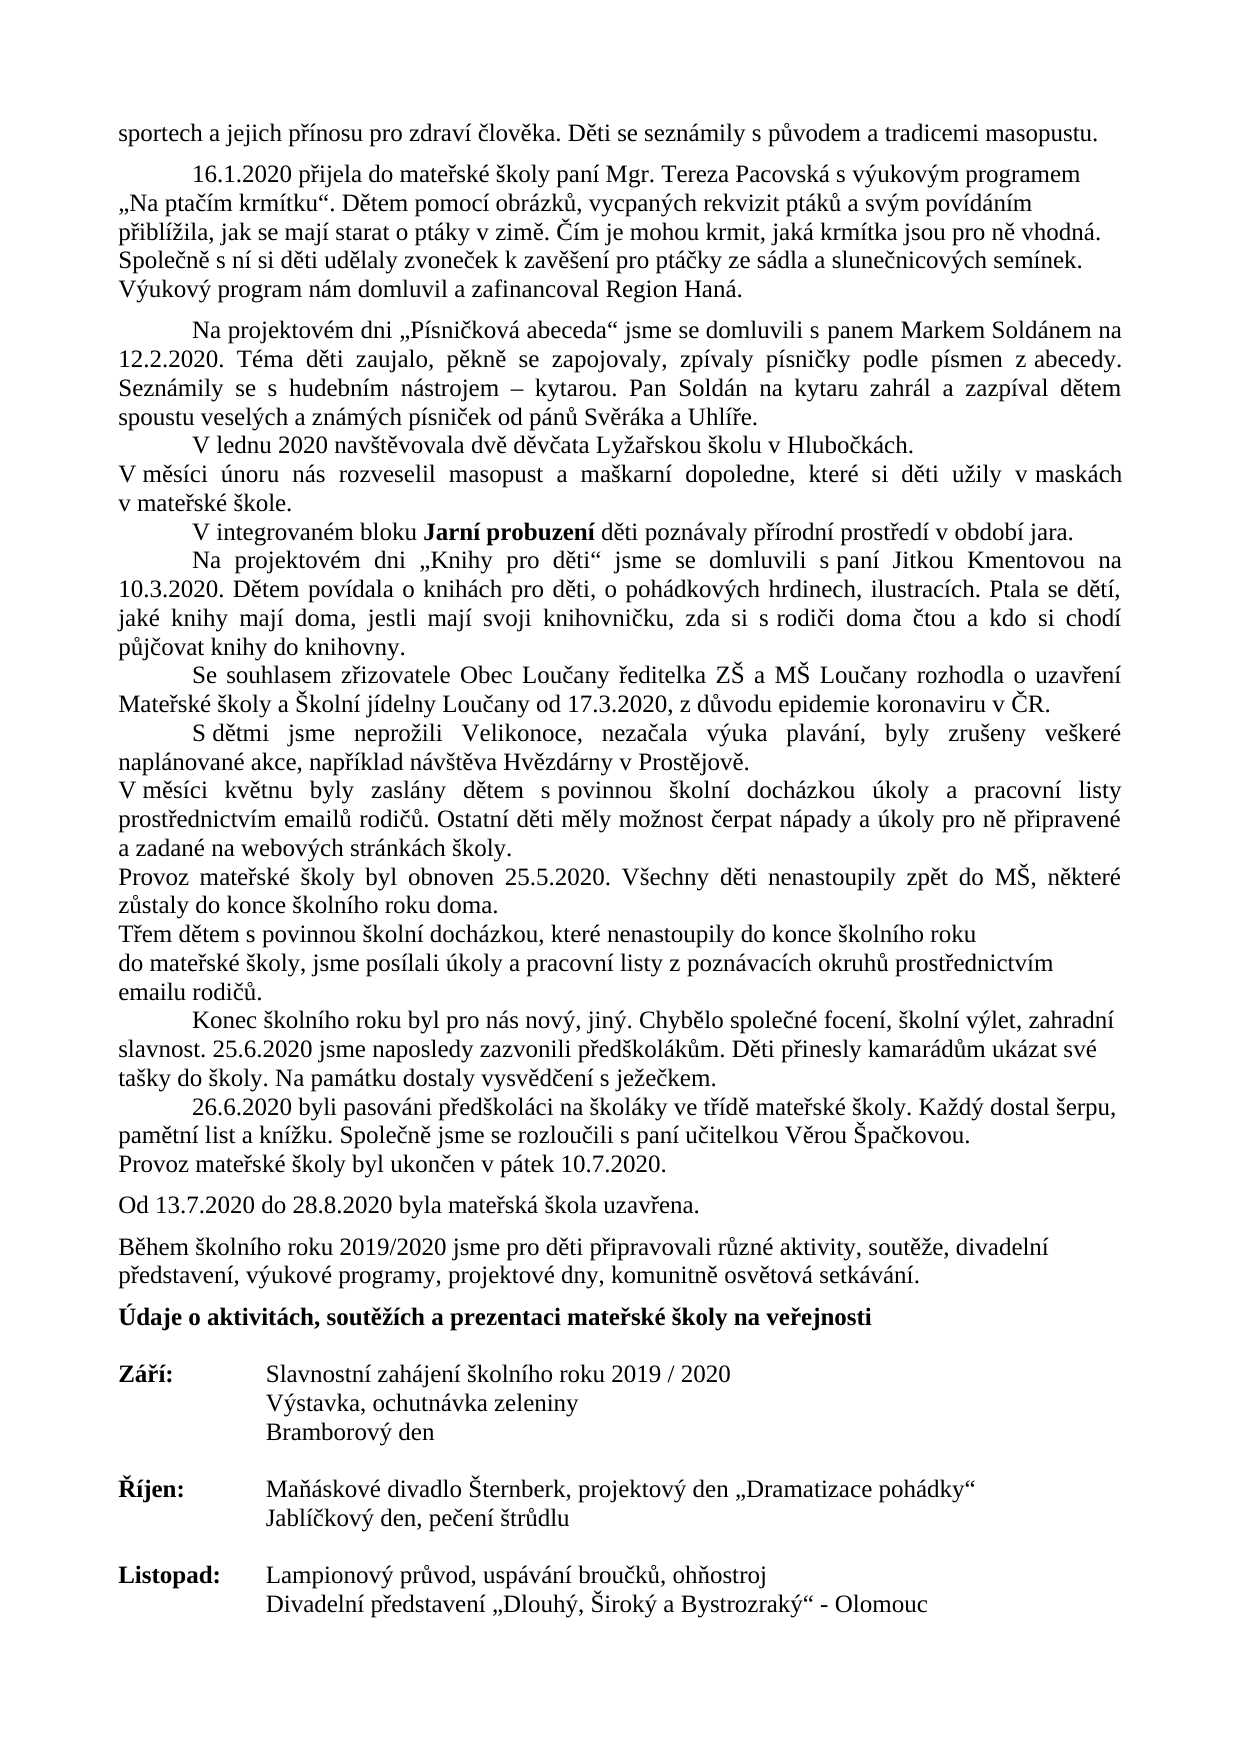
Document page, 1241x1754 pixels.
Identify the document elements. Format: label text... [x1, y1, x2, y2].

text Výstavka, ochutnávka zeleniny [118, 1388, 1122, 1417]
text V měsíci únoru nás rozveselil masopust a maškarní dopoledne, které si děti užily v maskách v mateřské škole. [118, 459, 1122, 517]
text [118, 118, 1122, 147]
text Třem dětem s povinnou školní docházkou, které nenastoupily do konce školního roku [118, 919, 1122, 948]
text Divadelní představení „Dlouhý, Široký a Bystrozraký“ - Olomouc [118, 1589, 1122, 1618]
text Se souhlasem zřizovatele Obec Loučany ředitelka ZŠ a MŠ Loučany rozhodla o uzavření Mateřské školy a Školní jídelny Loučany od 17.3.2020, z důvodu epidemie koronaviru v ČR. [118, 661, 1122, 718]
text 16.1.2020 přijela do mateřské školy paní Mgr. Tereza Pacovská s výukovým programem „Na ptačím krmítku“. Dětem pomocí obrázků, vycpaných rekvizit ptáků a svým povídáním přiblížila, jak se mají starat o ptáky v zimě. Čím je mohou krmit, jaká krmítka jsou pro ně vhodná. Společně s ní si děti udělaly zvoneček k zavěšení pro ptáčky ze sádla a slunečnicových semínek. Výukový program nám domluvil a zafinancoval Region Haná. [118, 159, 1122, 303]
text Údaje o aktivitách, soutěžích a prezentaci mateřské školy na veřejnosti [118, 1302, 1122, 1331]
text Provoz mateřské školy byl ukončen v pátek 10.7.2020. [118, 1149, 1122, 1178]
text Na projektovém dni „Knihy pro děti“ jsme se domluvili s paní Jitkou Kmentovou na 10.3.2020. Dětem povídala o knihách pro děti, o pohádkových hrdinech, ilustracích. Ptala se dětí, jaké knihy mají doma, jestli mají svoji knihovničku, zda si s rodiči doma čtou a kdo si chodí půjčovat knihy do knihovny. [118, 546, 1122, 661]
text V měsíci květnu byly zaslány dětem s povinnou školní docházkou úkoly a pracovní listy prostřednictvím emailů rodičů. Ostatní děti měly možnost čerpat nápady a úkoly pro ně připravené a zadané na webových stránkách školy. [118, 776, 1122, 862]
text Během školního roku 2019/2020 jsme pro děti připravovali různé aktivity, soutěže, divadelní představení, výukové programy, projektové dny, komunitně osvětová setkávání. [118, 1232, 1122, 1289]
text Provoz mateřské školy byl obnoven 25.5.2020. Všechny děti nenastoupily zpět do MŠ, některé zůstaly do konce školního roku doma. [118, 862, 1122, 919]
text do mateřské školy, jsme posílali úkoly a pracovní listy z poznávacích okruhů prostřednictvím emailu rodičů. [118, 948, 1122, 1006]
text Jablíčkový den, pečení štrůdlu [118, 1503, 1122, 1532]
text Listopad: Lampionový průvod, uspávání broučků, ohňostroj [118, 1561, 1122, 1589]
text V integrovaném bloku Jarní probuzení děti poznávaly přírodní prostředí v období jara. [118, 517, 1122, 546]
text Konec školního roku byl pro nás nový, jiný. Chybělo společné focení, školní výlet, zahradní slavnost. 25.6.2020 jsme naposledy zazvonili předškolákům. Děti přinesly kamarádům ukázat své tašky do školy. Na památku dostaly vysvědčení s ježečkem. [118, 1006, 1122, 1092]
text S dětmi jsme neprožili Velikonoce, nezačala výuka plavání, byly zrušeny veškeré naplánované akce, například návštěva Hvězdárny v Prostějově. [118, 718, 1122, 776]
text Na projektovém dni „Písničková abeceda“ jsme se domluvili s panem Markem Soldánem na 12.2.2020. Téma děti zaujalo, pěkně se zapojovaly, zpívaly písničky podle písmen z abecedy. Seznámily se s hudebním nástrojem – kytarou. Pan Soldán na kytaru zahrál a zazpíval dětem spoustu veselých a známých písniček od pánů Svěráka a Uhlíře. [118, 316, 1122, 431]
text Říjen: Maňáskové divadlo Šternberk, projektový den „Dramatizace pohádky“ [118, 1474, 1122, 1503]
text Od 13.7.2020 do 28.8.2020 byla mateřská škola uzavřena. [118, 1191, 1122, 1219]
text Bramborový den [118, 1417, 1122, 1446]
text Září: Slavnostní zahájení školního roku 2019 / 2020 [118, 1359, 1122, 1388]
text 26.6.2020 byli pasováni předškoláci na školáky ve třídě mateřské školy. Každý dostal šerpu, pamětní list a knížku. Společně jsme se rozloučili s paní učitelkou Věrou Špačkovou. [118, 1092, 1122, 1149]
text V lednu 2020 navštěvovala dvě děvčata Lyžařskou školu v Hlubočkách. [118, 431, 1122, 459]
